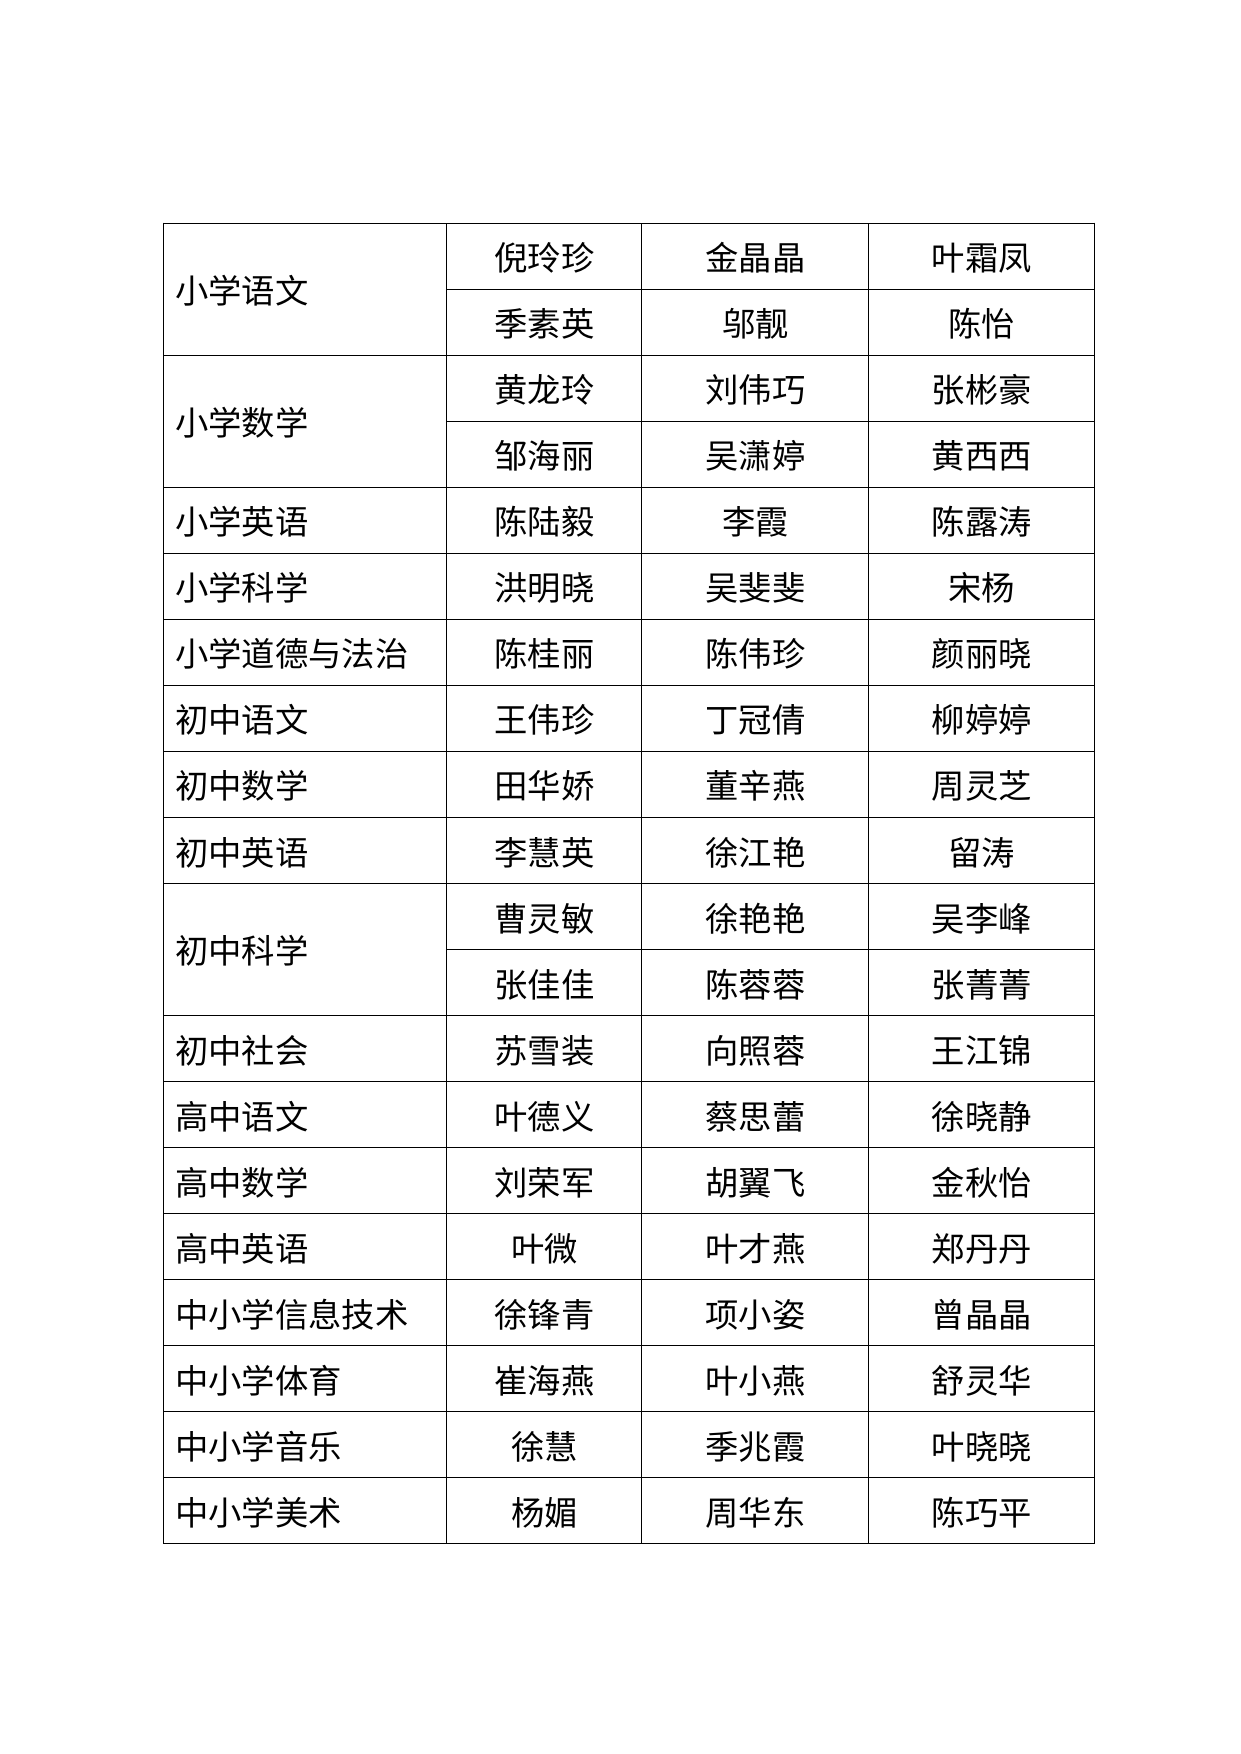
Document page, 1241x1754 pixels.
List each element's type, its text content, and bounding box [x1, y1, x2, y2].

table_cell 崔海燕 [447, 1346, 641, 1411]
table_cell 徐晓静 [869, 1082, 1094, 1147]
table_cell 李慧英 [447, 818, 641, 883]
table_cell 倪玲珍 [447, 224, 641, 288]
table_cell 黄西西 [869, 422, 1094, 487]
table_cell 小学数学 [164, 356, 446, 487]
table_cell 舒灵华 [869, 1346, 1094, 1411]
table_cell 叶微 [447, 1214, 641, 1279]
table_cell 叶德义 [447, 1082, 641, 1147]
table_cell 中小学体育 [164, 1346, 446, 1411]
table_cell 张佳佳 [447, 950, 641, 1015]
table_cell 徐慧 [447, 1412, 641, 1477]
table_cell 留涛 [869, 818, 1094, 883]
table_cell 徐艳艳 [642, 884, 868, 949]
table_cell 田华娇 [447, 752, 641, 817]
table_cell 初中语文 [164, 686, 446, 751]
table_cell 邬靓 [642, 290, 868, 354]
table_cell 项小姿 [642, 1280, 868, 1345]
table_cell 吴潇婷 [642, 422, 868, 487]
table_cell 张彬豪 [869, 356, 1094, 421]
table_cell 黄龙玲 [447, 356, 641, 421]
table_cell 高中英语 [164, 1214, 446, 1279]
table_cell 丁冠倩 [642, 686, 868, 751]
table_cell 叶晓晓 [869, 1412, 1094, 1477]
table_cell 苏雪装 [447, 1016, 641, 1081]
table_cell 陈桂丽 [447, 620, 641, 685]
table_cell 吴斐斐 [642, 554, 868, 619]
table_cell 刘伟巧 [642, 356, 868, 421]
table_cell 季素英 [447, 290, 641, 354]
table_cell 小学道德与法治 [164, 620, 446, 685]
table_cell 董辛燕 [642, 752, 868, 817]
table_cell 曾晶晶 [869, 1280, 1094, 1345]
table_cell 周华东 [642, 1478, 868, 1543]
table_cell 陈伟珍 [642, 620, 868, 685]
table_cell 曹灵敏 [447, 884, 641, 949]
table_cell 向照蓉 [642, 1016, 868, 1081]
table_cell 初中科学 [164, 884, 446, 1015]
table_cell 陈巧平 [869, 1478, 1094, 1543]
table_cell 小学科学 [164, 554, 446, 619]
table_cell 胡翼飞 [642, 1148, 868, 1213]
table_cell 陈露涛 [869, 488, 1094, 553]
table_cell 小学英语 [164, 488, 446, 553]
table_cell 陈陆毅 [447, 488, 641, 553]
table_cell 宋杨 [869, 554, 1094, 619]
table_cell 初中数学 [164, 752, 446, 817]
table_cell 初中社会 [164, 1016, 446, 1081]
table_cell 叶小燕 [642, 1346, 868, 1411]
table_cell 李霞 [642, 488, 868, 553]
table_cell 郑丹丹 [869, 1214, 1094, 1279]
table_cell 初中英语 [164, 818, 446, 883]
table_cell 徐江艳 [642, 818, 868, 883]
table_cell 徐锋青 [447, 1280, 641, 1345]
table_cell 中小学美术 [164, 1478, 446, 1543]
table_cell 陈怡 [869, 290, 1094, 354]
table_cell 叶霜凤 [869, 224, 1094, 288]
table_cell 柳婷婷 [869, 686, 1094, 751]
table_cell 王伟珍 [447, 686, 641, 751]
table_cell 陈蓉蓉 [642, 950, 868, 1015]
table_cell 吴李峰 [869, 884, 1094, 949]
table_cell 张菁菁 [869, 950, 1094, 1015]
table_cell 小学语文 [164, 224, 446, 354]
table_cell 蔡思蕾 [642, 1082, 868, 1147]
table_cell 周灵芝 [869, 752, 1094, 817]
table_cell 金秋怡 [869, 1148, 1094, 1213]
table_cell 中小学信息技术 [164, 1280, 446, 1345]
table_cell 刘荣军 [447, 1148, 641, 1213]
table_cell 中小学音乐 [164, 1412, 446, 1477]
table_cell 邹海丽 [447, 422, 641, 487]
table_cell 颜丽晓 [869, 620, 1094, 685]
table_cell 高中语文 [164, 1082, 446, 1147]
table_cell 高中数学 [164, 1148, 446, 1213]
table_cell 叶才燕 [642, 1214, 868, 1279]
table_cell 洪明晓 [447, 554, 641, 619]
table_cell 王江锦 [869, 1016, 1094, 1081]
table_cell 季兆霞 [642, 1412, 868, 1477]
table_cell 杨媚 [447, 1478, 641, 1543]
table_cell 金晶晶 [642, 224, 868, 288]
